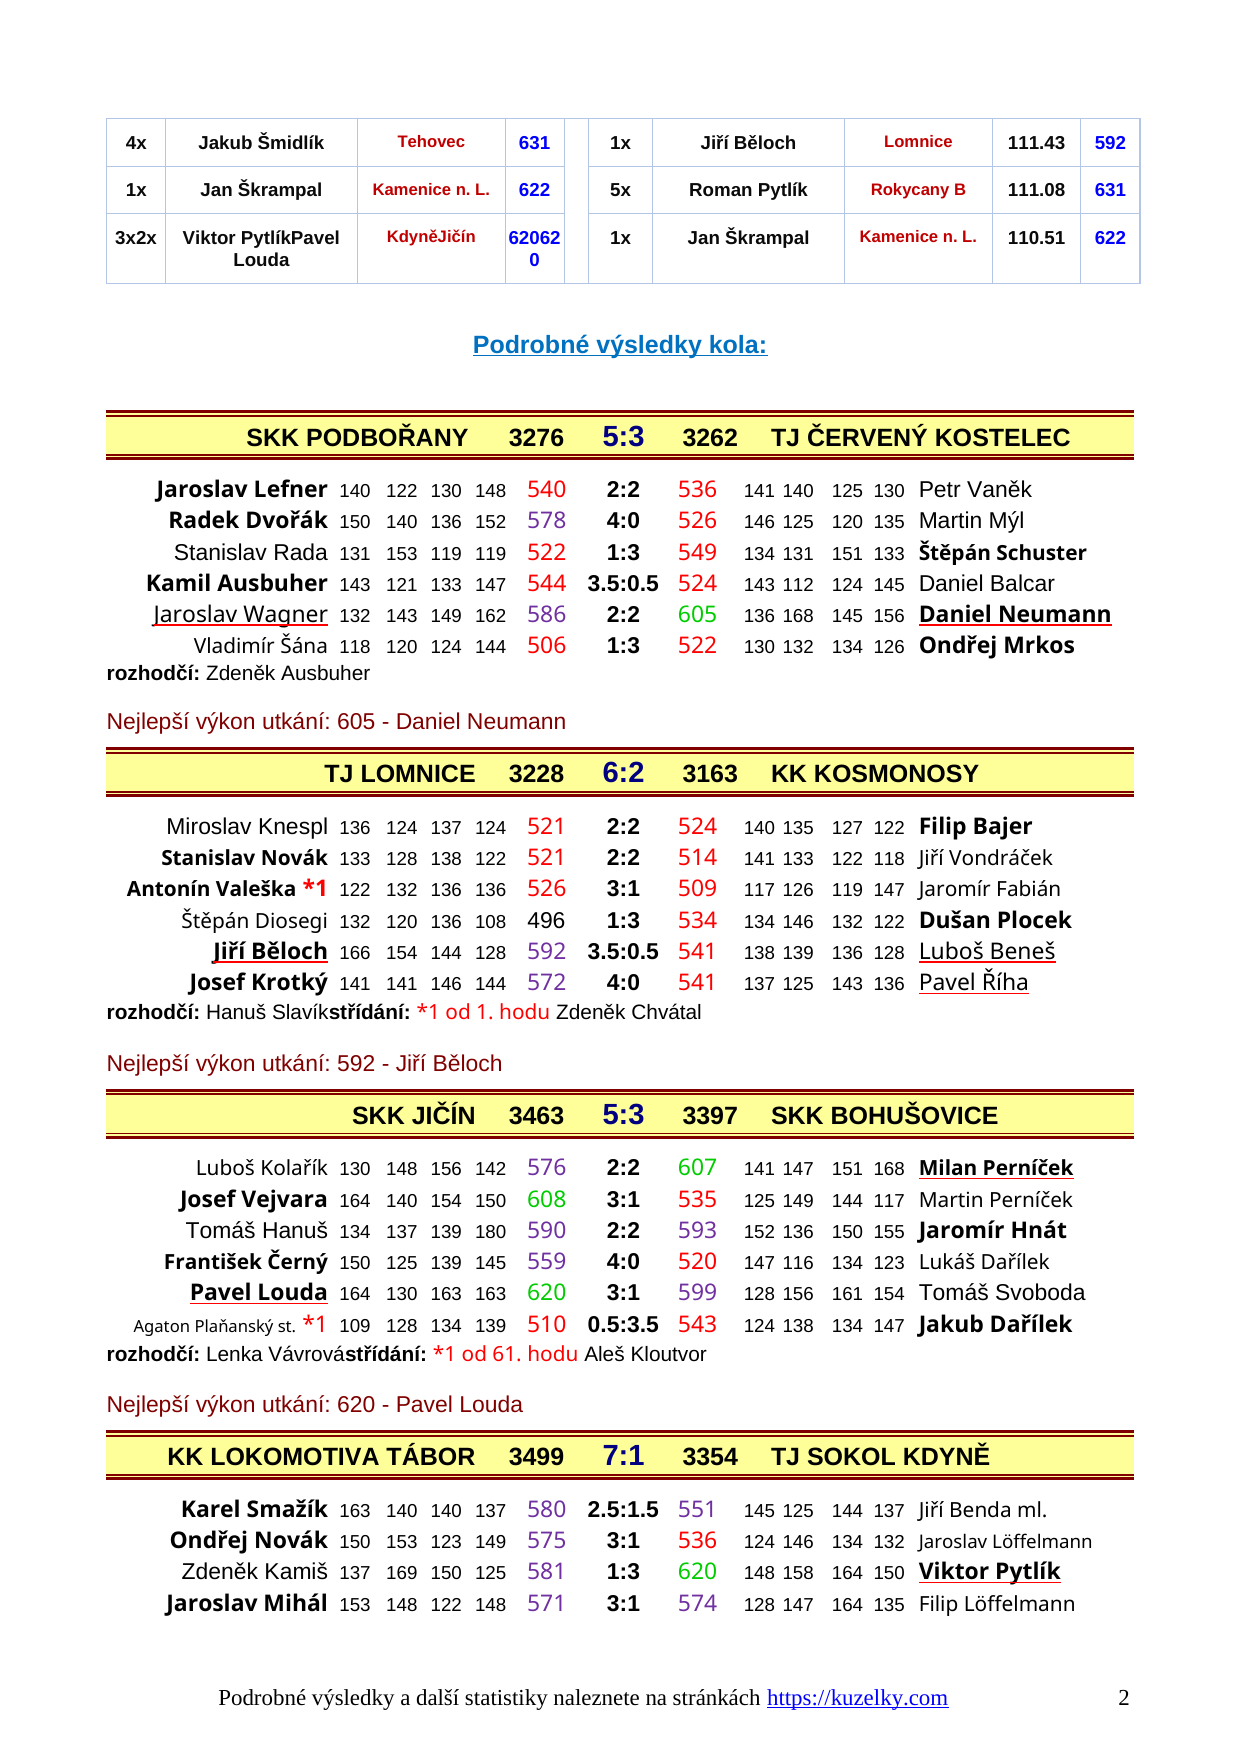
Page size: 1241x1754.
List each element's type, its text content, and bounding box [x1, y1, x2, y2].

text rozhodčí: Zdeněk Ausbuher [106, 660, 1134, 684]
text KK Lokomotiva Tábor 3499 7:1 3354 TJ Sokol Kdyně [106, 1437, 1134, 1474]
text Tomáš Hanuš 134 137 139 180 590 2:2 593 152 136 150 155 Jaromír Hnát [106, 1214, 1134, 1245]
table_cell 1x [107, 167, 165, 213]
table_cell Lomnice [845, 119, 992, 166]
text TJ Lomnice 3228 6:2 3163 KK Kosmonosy [106, 754, 1134, 791]
text Zdeněk Kamiš 137 169 150 125 581 1:3 620 148 158 164 150 Viktor Pytlík [106, 1555, 1134, 1587]
table_cell Kamenice n. L. [845, 214, 992, 282]
text rozhodčí: Lenka Vávrovástřídání: *1 od 61. hodu Aleš Kloutvor [106, 1339, 1134, 1367]
text Nejlepší výkon utkání: 592 - Jiří Běloch [106, 1050, 1134, 1076]
text Stanislav Novák 133 128 138 122 521 2:2 514 141 133 122 118 Jiří Vondráček [106, 841, 1134, 872]
table_cell Viktor Pytlík [166, 214, 357, 282]
text Radek Dvořák 150 140 136 152 578 4:0 526 146 125 120 135 Martin Mýl [106, 504, 1134, 535]
text Ondřej Novák 150 153 123 149 575 3:1 536 124 146 134 132 Jaroslav Löffelmann [106, 1524, 1134, 1555]
table_cell 620 [506, 214, 564, 282]
text Josef Vejvara 164 140 154 150 608 3:1 535 125 149 144 117 Martin Perníček [106, 1183, 1134, 1214]
table_cell 622 [506, 167, 564, 213]
table_cell 111.43 [993, 119, 1080, 166]
text Jaroslav Mihál 153 148 122 148 571 3:1 574 128 147 164 135 Filip Löffelmann [106, 1587, 1134, 1618]
text SKK Jičín 3463 5:3 3397 SKK Bohušovice [106, 1095, 1134, 1133]
text Luboš Kolařík 130 148 156 142 576 2:2 607 141 147 151 168 Milan Perníček [106, 1151, 1134, 1183]
table_cell 631 [506, 119, 564, 166]
text Agaton Plaňanský st. *1 109 128 134 139 510 0.5:3.5 543 124 138 134 147 Jakub Dařílek [106, 1308, 1134, 1339]
table_cell Tehovec [358, 119, 505, 166]
table_cell 3x [107, 214, 165, 282]
table_cell Jakub Šmidlík [166, 119, 357, 166]
table_cell Jan Škrampal [653, 214, 844, 282]
table_cell Roman Pytlík [653, 167, 844, 213]
table_cell 4x [107, 119, 165, 166]
text Jaroslav Wagner 132 143 149 162 586 2:2 605 136 168 145 156 Daniel Neumann [106, 598, 1134, 629]
table_cell 631 [1081, 167, 1139, 213]
text Miroslav Knespl 136 124 137 124 521 2:2 524 140 135 127 122 Filip Bajer [106, 810, 1134, 841]
text Josef Krotký 141 141 146 144 572 4:0 541 137 125 143 136 Pavel Říha [106, 966, 1134, 997]
text Stanislav Rada 131 153 119 119 522 1:3 549 134 131 151 133 Štěpán Schuster [106, 535, 1134, 567]
text Podrobné výsledky kola: [94, 330, 1145, 359]
text Nejlepší výkon utkání: 605 - Daniel Neumann [106, 708, 1134, 735]
table_cell 111.08 [993, 167, 1080, 213]
table_cell 1x [589, 214, 652, 282]
text rozhodčí: Hanuš Slavíkstřídání: *1 od 1. hodu Zdeněk Chvátal [106, 997, 1134, 1026]
table_cell Jan Škrampal [166, 167, 357, 213]
table_cell Rokycany B [845, 167, 992, 213]
table_cell 592 [1081, 119, 1139, 166]
text Pavel Louda 164 130 163 163 620 3:1 599 128 156 161 154 Tomáš Svoboda [106, 1276, 1134, 1308]
table_cell 1x [589, 119, 652, 166]
text Kamil Ausbuher 143 121 133 147 544 3.5:0.5 524 143 112 124 145 Daniel Balcar [106, 567, 1134, 598]
text Štěpán Diosegi 132 120 136 108 496 1:3 534 134 146 132 122 Dušan Plocek [106, 904, 1134, 935]
table_cell 5x [589, 167, 652, 213]
table_cell Kamenice n. L. [358, 167, 505, 213]
text Vladimír Šána 118 120 124 144 506 1:3 522 130 132 134 126 Ondřej Mrkos [106, 629, 1134, 660]
text Jiří Běloch 166 154 144 128 592 3.5:0.5 541 138 139 136 128 Luboš Beneš [106, 935, 1134, 966]
table_cell Kdyně [358, 214, 505, 282]
text SKK Podbořany 3276 5:3 3262 TJ Červený Kostelec [106, 417, 1134, 454]
table_cell 622 [1081, 214, 1139, 282]
table_cell Jiří Běloch [653, 119, 844, 166]
text Antonín Valeška *1 122 132 136 136 526 3:1 509 117 126 119 147 Jaromír Fabián [106, 872, 1134, 904]
table_cell 110.51 [993, 214, 1080, 282]
text Jaroslav Lefner 140 122 130 148 540 2:2 536 141 140 125 130 Petr Vaněk [106, 473, 1134, 504]
text František Černý 150 125 139 145 559 4:0 520 147 116 134 123 Lukáš Dařílek [106, 1245, 1134, 1276]
text Nejlepší výkon utkání: 620 - Pavel Louda [106, 1391, 1134, 1418]
text Karel Smažík 163 140 140 137 580 2.5:1.5 551 145 125 144 137 Jiří Benda ml. [106, 1493, 1134, 1524]
